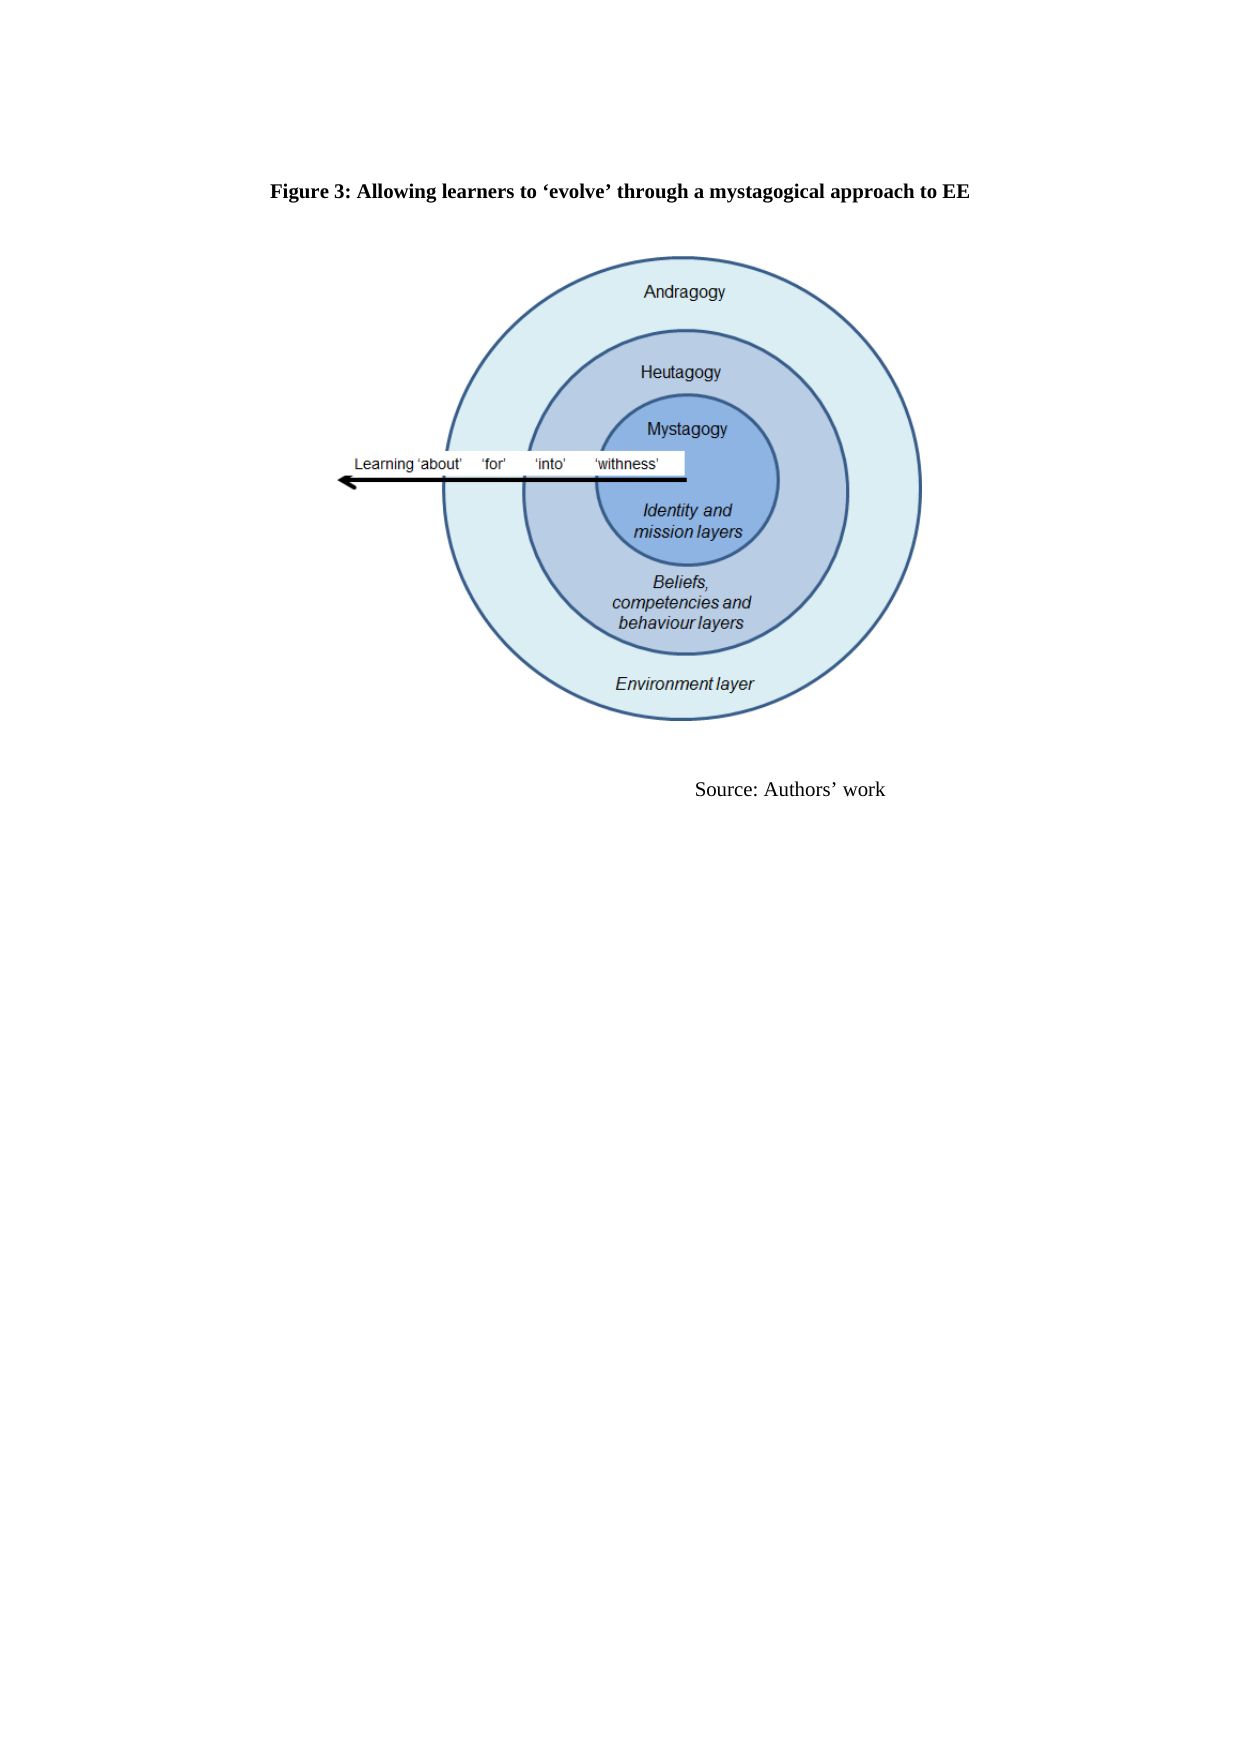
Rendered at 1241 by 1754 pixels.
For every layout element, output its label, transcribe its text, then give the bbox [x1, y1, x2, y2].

text Source: Authors’ work [490, 777, 1090, 801]
picture [318, 256, 922, 721]
text Figure 3: Allowing learners to ‘evolve’ through a mystagogical approach to EE [150, 179, 1090, 203]
